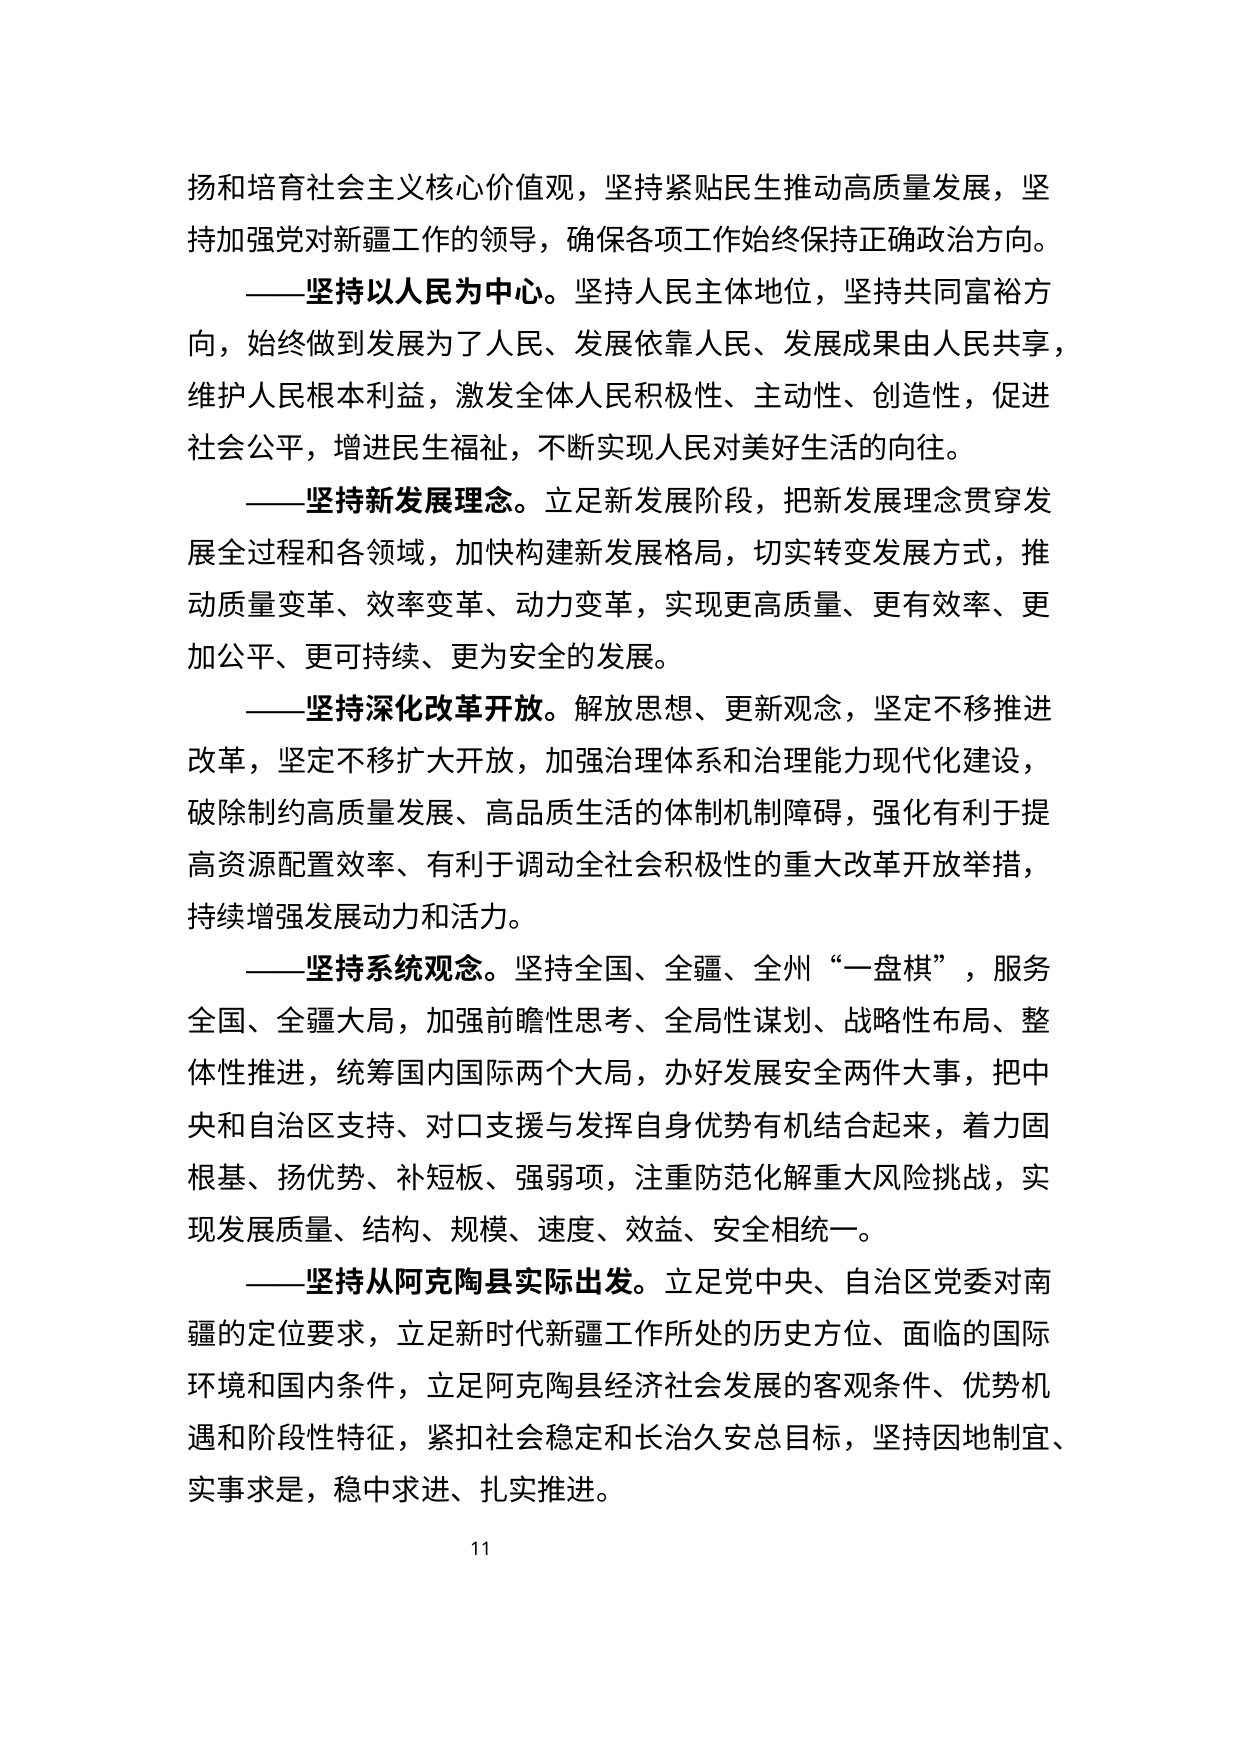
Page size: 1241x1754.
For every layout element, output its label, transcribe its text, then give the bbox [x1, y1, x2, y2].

text ——坚持系统观念。坚持全国、全疆、全州“一盘棋”，服务全国、全疆大局，加强前瞻性思考、全局性谋划、战略性布局、整体性推进，统筹国内国际两个大局，办好发展安全两件大事，把中央和自治区支持、对口支援与发挥自身优势有机结合起来，着力固根基、扬优势、补短板、强弱项，注重防范化解重大风险挑战，实现发展质量、结构、规模、速度、效益、安全相统一。 [187, 938, 1053, 1251]
text ——坚持深化改革开放。解放思想、更新观念，坚定不移推进改革，坚定不移扩大开放，加强治理体系和治理能力现代化建设，破除制约高质量发展、高品质生活的体制机制障碍，强化有利于提高资源配置效率、有利于调动全社会积极性的重大改革开放举措，持续增强发展动力和活力。 [187, 678, 1053, 938]
text ——坚持从阿克陶县实际出发。立足党中央、自治区党委对南疆的定位要求，立足新时代新疆工作所处的历史方位、面临的国际环境和国内条件，立足阿克陶县经济社会发展的客观条件、优势机遇和阶段性特征，紧扣社会稳定和长治久安总目标，坚持因地制宜、实事求是，稳中求进、扎实推进。 [187, 1251, 1053, 1511]
text ——坚持新发展理念。立足新发展阶段，把新发展理念贯穿发展全过程和各领域，加快构建新发展格局，切实转变发展方式，推动质量变革、效率变革、动力变革，实现更高质量、更有效率、更加公平、更可持续、更为安全的发展。 [187, 469, 1053, 678]
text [187, 157, 1053, 261]
text ——坚持以人民为中心。坚持人民主体地位，坚持共同富裕方向，始终做到发展为了人民、发展依靠人民、发展成果由人民共享，维护人民根本利益，激发全体人民积极性、主动性、创造性，促进社会公平，增进民生福祉，不断实现人民对美好生活的向往。 [187, 261, 1053, 469]
